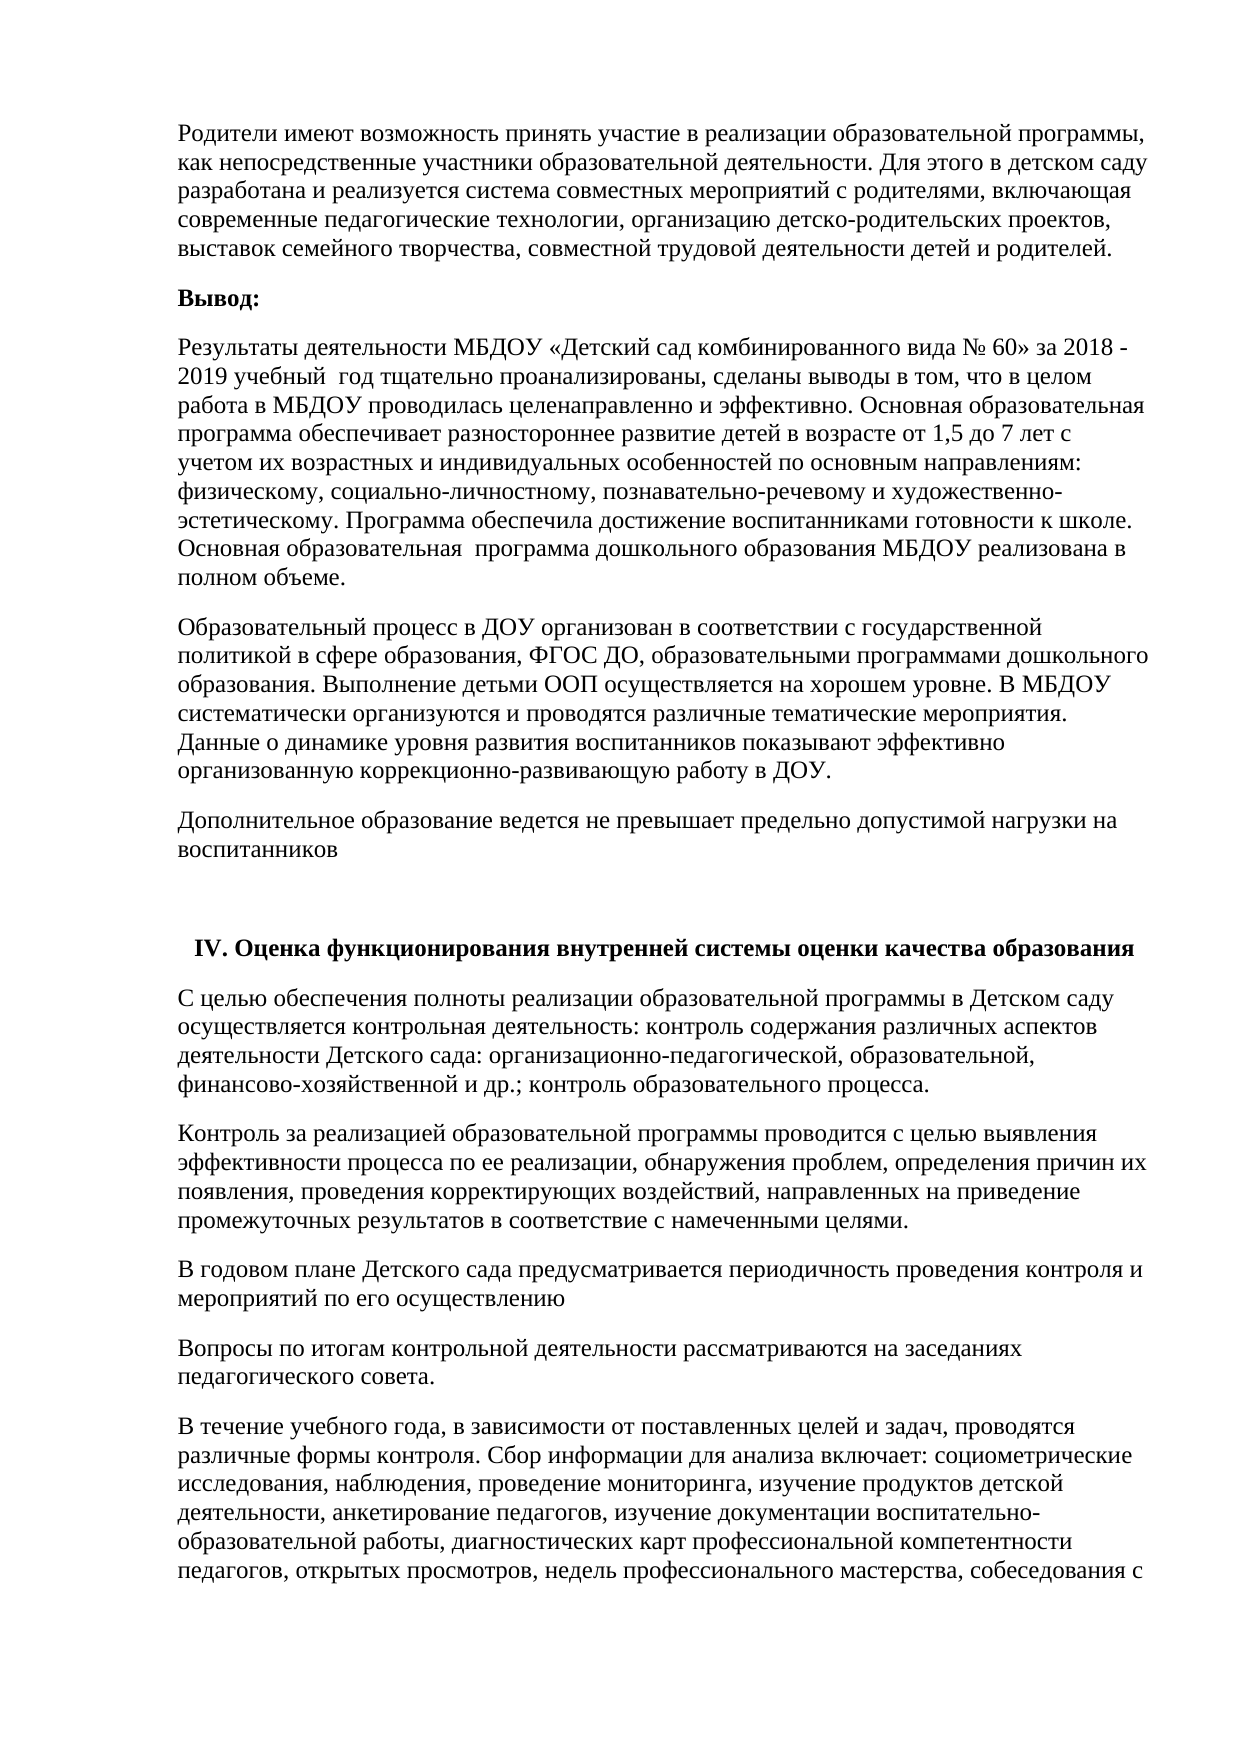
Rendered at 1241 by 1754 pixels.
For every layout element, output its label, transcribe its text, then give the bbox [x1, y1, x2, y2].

text Вывод: [177, 283, 1152, 311]
text C целью обеспечения полноты реализации образовательной программы в Детском саду осуществляется контрольная деятельность: контроль содержания различных аспектов деятельности Детского сада: организационно-педагогической, образовательной, финансово-хозяйственной и др.; контроль образовательного процесса. [177, 983, 1152, 1098]
text Контроль за реализацией образовательной программы проводится с целью выявления эффективности процесса по ее реализации, обнаружения проблем, определения причин их появления, проведения корректирующих воздействий, направленных на приведение промежуточных результатов в соответствие с намеченными целями. [177, 1118, 1152, 1233]
text Вопросы по итогам контрольной деятельности рассматриваются на заседаниях педагогического совета. [177, 1333, 1152, 1390]
text Дополнительное образование ведется не превышает предельно допустимой нагрузки на воспитанников [177, 805, 1152, 863]
text Родители имеют возможность принять участие в реализации образовательной программы, как непосредственные участники образовательной деятельности. Для этого в детском саду разработана и реализуется система совместных мероприятий с родителями, включающая современные педагогические технологии, организацию детско-родительских проектов, выставок семейного творчества, совместной трудовой деятельности детей и родителей. [177, 118, 1152, 262]
text В течение учебного года, в зависимости от поставленных целей и задач, проводятся различные формы контроля. Сбор информации для анализа включает: социометрические исследования, наблюдения, проведение мониторинга, изучение продуктов детской деятельности, анкетирование педагогов, изучение документации воспитательно-образовательной работы, диагностических карт профессиональной компетентности педагогов, открытых просмотров, недель профессионального мастерства, собеседования с [177, 1411, 1152, 1583]
text В годовом плане Детского сада предусматривается периодичность проведения контроля и мероприятий по его осуществлению [177, 1254, 1152, 1312]
text Образовательный процесс в ДОУ организован в соответствии с государственной политикой в сфере образования, ФГОС ДО, образовательными программами дошкольного образования. Выполнение детьми ООП осуществляется на хорошем уровне. В МБДОУ систематически организуются и проводятся различные тематические мероприятия. Данные о динамике уровня развития воспитанников показывают эффективно организованную коррекционно-развивающую работу в ДОУ. [177, 612, 1152, 784]
text IV. Оценка функционирования внутренней системы оценки качества образования [177, 933, 1152, 962]
text Результаты деятельности МБДОУ «Детский сад комбинированного вида № 60» за 2018 -2019 учебный год тщательно проанализированы, сделаны выводы в том, что в целом работа в МБДОУ проводилась целенаправленно и эффективно. Основная образовательная программа обеспечивает разностороннее развитие детей в возрасте от 1,5 до 7 лет с учетом их возрастных и индивидуальных особенностей по основным направлениям: физическому, социально-личностному, познавательно-речевому и художественно-эстетическому. Программа обеспечила достижение воспитанниками готовности к школе. Основная образовательная программа дошкольного образования МБДОУ реализована в полном объеме. [177, 332, 1152, 591]
